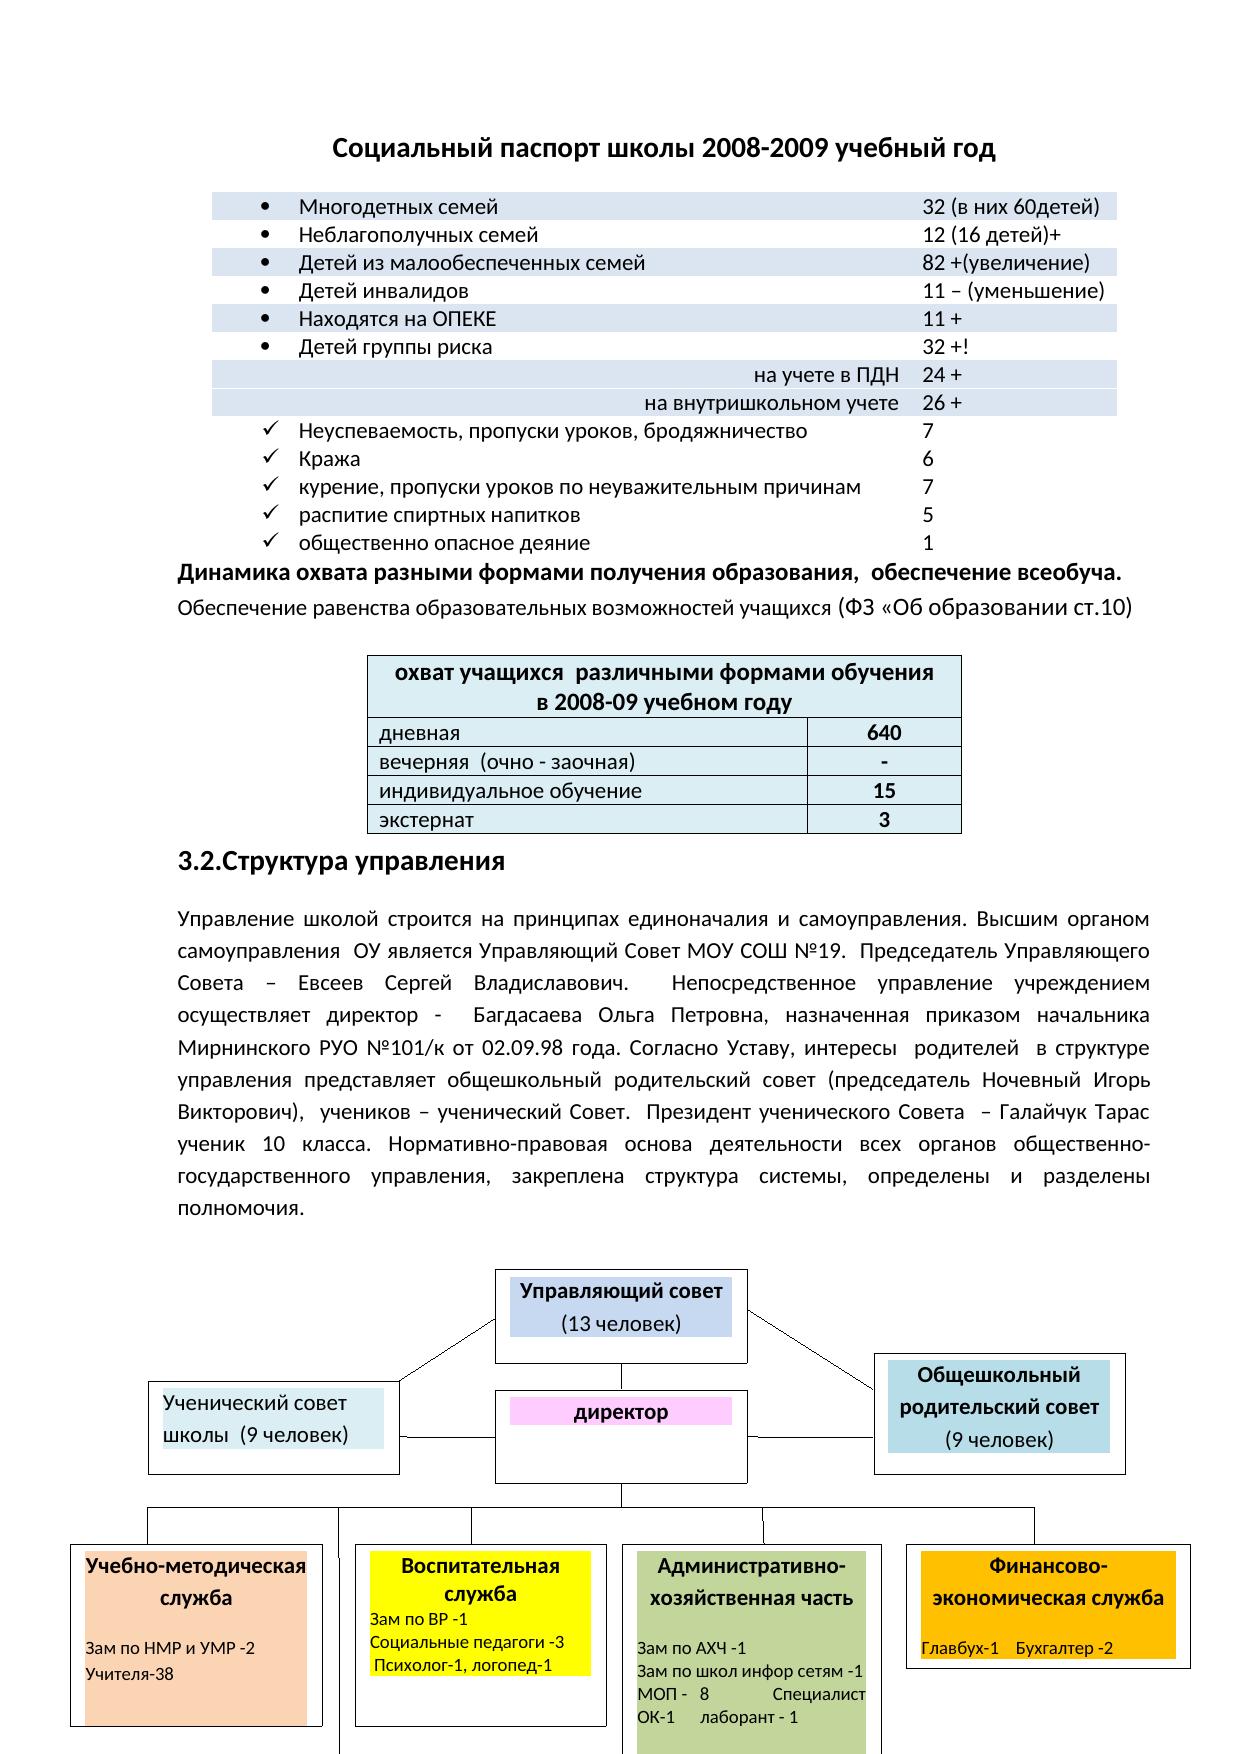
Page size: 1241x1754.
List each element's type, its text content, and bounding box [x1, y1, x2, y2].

text 3.2.Структура управления [177, 842, 1152, 878]
table_cell 640 [808, 718, 961, 746]
table_cell 6 7 5 1 [911, 445, 1117, 557]
table_header Социальный паспорт школы 2008-2009 учебный год [212, 129, 1117, 192]
table_cell 11 + [911, 304, 1117, 332]
text Управление школой строится на принципах единоначалия и самоуправления. Высшим органом самоуправления ОУ является Управляющий Совет МОУ СОШ №19. Председатель Управляющего Совета – Евсеев Сергей Владиславович. Непосредственное управление учреждением осуществляет директор - Багдасаева Ольга Петровна, назначенная приказом начальника Мирнинского РУО №101/к от 02.09.98 года. Согласно Уставу, интересы родителей в структуре управления представляет общешкольный родительский совет (председатель Ночевный Игорь Викторович), учеников – ученический Совет. Президент ученического Совета – Галайчук Тарас ученик 10 класса. Нормативно-правовая основа деятельности всех органов общественно-государственного управления, закреплена структура системы, определены и разделены полномочия. [177, 904, 1152, 1222]
table_cell Неблагополучных семей [212, 220, 911, 248]
table_cell - [808, 747, 961, 775]
table_cell 82 +(увеличение) [911, 248, 1117, 276]
table_cell Детей из малообеспеченных семей [212, 248, 911, 276]
text Динамика охвата разными формами получения образования, обеспечение всеобуча. Обеспечение равенства образовательных возможностей учащихся (ФЗ «Об образовании ст.10) [177, 118, 1152, 622]
table_cell экстернат [368, 805, 807, 833]
table_cell 3 [808, 805, 961, 833]
table_cell индивидуальное обучение [368, 776, 807, 804]
table_cell 12 (16 детей)+ [911, 220, 1117, 248]
table_cell Находятся на ОПЕКЕ [212, 304, 911, 332]
table_cell 32 +! [911, 333, 1117, 360]
table_cell 11 – (уменьшение) [911, 276, 1117, 304]
table_cell Детей инвалидов [212, 276, 911, 304]
table_header охват учащихся различными формами обучения в 2008-09 учебном году [368, 656, 961, 717]
table_cell на учете в ПДН [212, 360, 911, 388]
table_cell Неуспеваемость, пропуски уроков, бродяжничество [212, 416, 911, 444]
table_cell 32 (в них 60детей) [911, 192, 1117, 220]
table_cell 15 [808, 776, 961, 804]
table_cell Детей группы риска [212, 333, 911, 360]
table_cell дневная [368, 718, 807, 746]
table_cell на внутришкольном учете [212, 389, 911, 416]
table_cell 26 + [911, 389, 1117, 416]
table_cell 24 + [911, 360, 1117, 388]
table_cell 7 [911, 416, 1117, 444]
table_cell Многодетных семей [212, 192, 911, 220]
table_cell Кража курение, пропуски уроков по неуважительным причинам распитие спиртных напитков общественно опасное деяние [212, 445, 911, 557]
table_cell вечерняя (очно - заочная) [368, 747, 807, 775]
